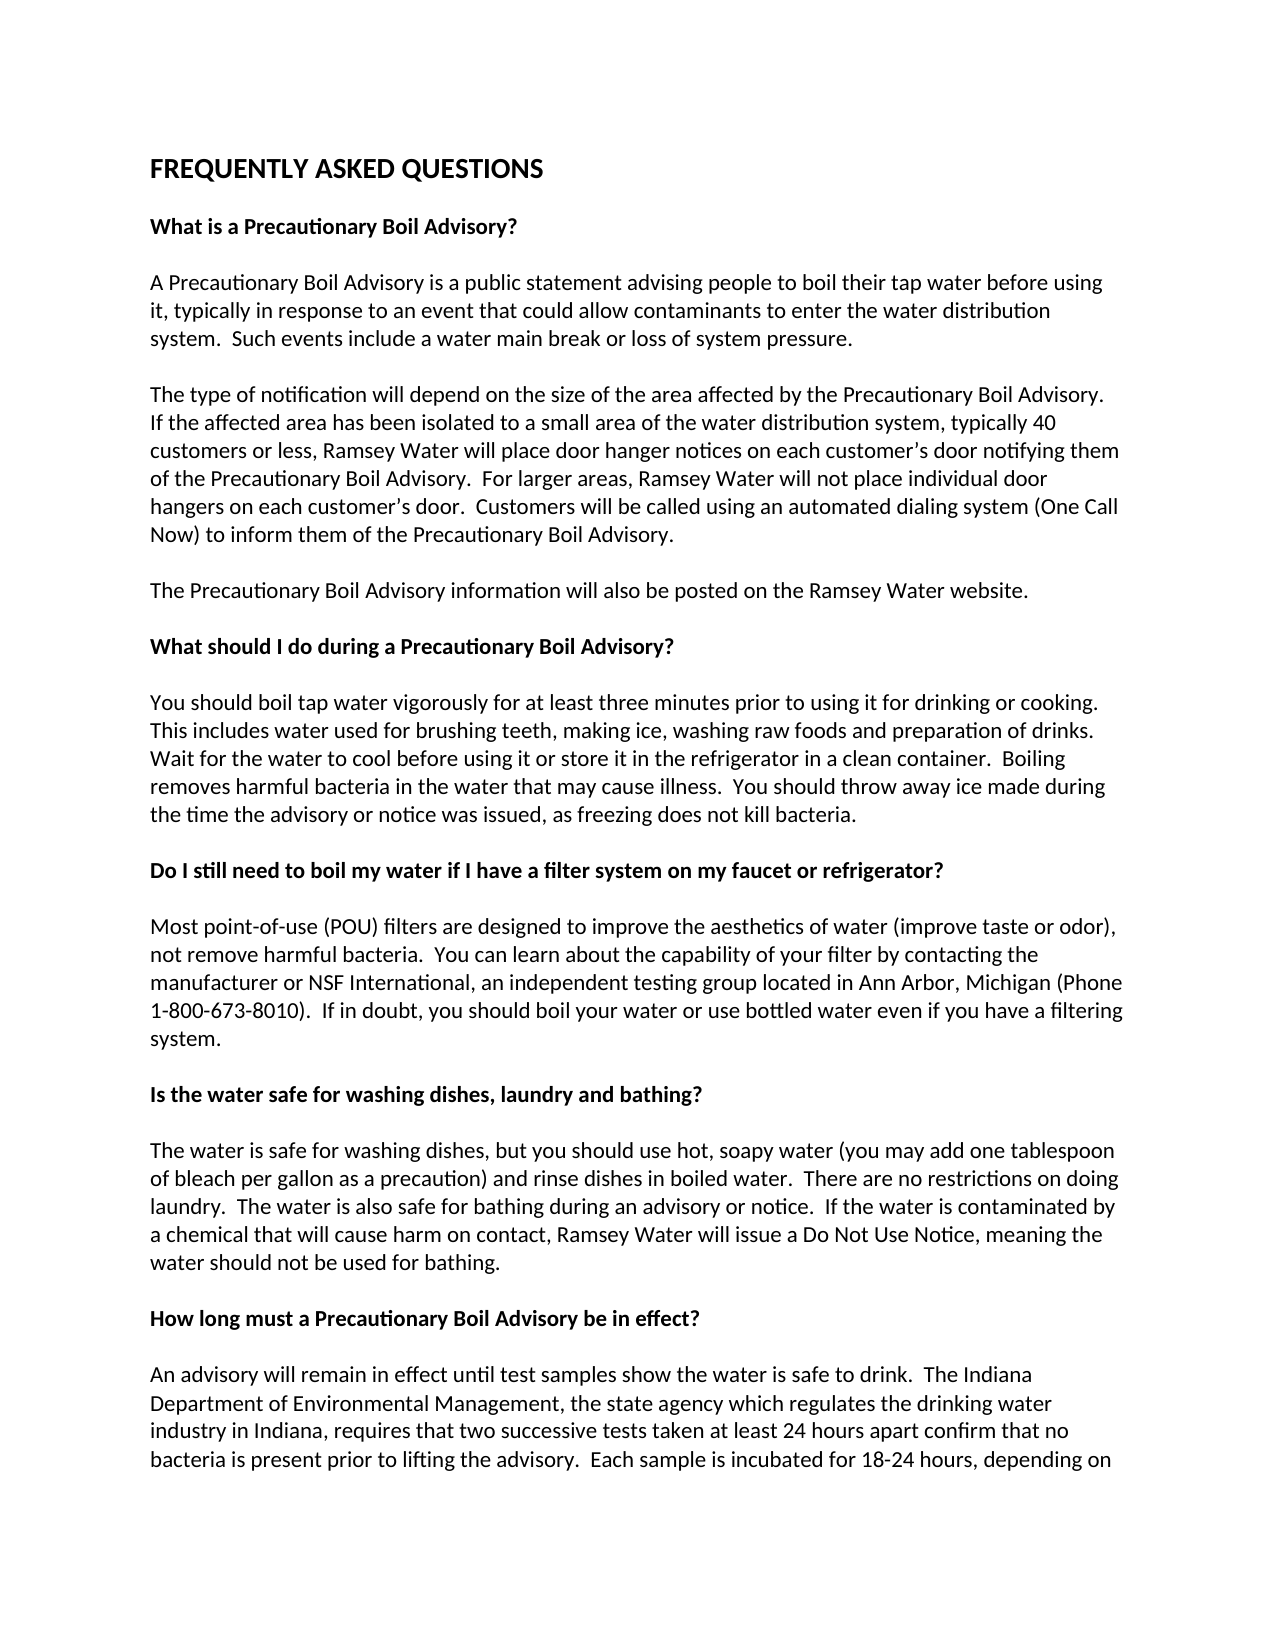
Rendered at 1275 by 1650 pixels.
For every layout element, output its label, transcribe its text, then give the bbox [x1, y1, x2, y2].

text What should I do during a Precautionary Boil Advisory? [150, 632, 1125, 660]
text The water is safe for washing dishes, but you should use hot, soapy water (you may add one tablespoon of bleach per gallon as a precaution) and rinse dishes in boiled water. There are no restrictions on doing laundry. The water is also safe for bathing during an advisory or notice. If the water is contaminated by a chemical that will cause harm on contact, Ramsey Water will issue a Do Not Use Notice, meaning the water should not be used for bathing. [150, 1136, 1125, 1277]
text You should boil tap water vigorously for at least three minutes prior to using it for drinking or cooking. This includes water used for brushing teeth, making ice, washing raw foods and preparation of drinks. Wait for the water to cool before using it or store it in the refrigerator in a clean container. Boiling removes harmful bacteria in the water that may cause illness. You should throw away ice made during the time the advisory or notice was issued, as freezing does not kill bacteria. [150, 688, 1125, 828]
text A Precautionary Boil Advisory is a public statement advising people to boil their tap water before using it, typically in response to an event that could allow contaminants to enter the water distribution system. Such events include a water main break or loss of system pressure. [150, 268, 1125, 352]
text What is a Precautionary Boil Advisory? [150, 212, 1125, 240]
text Is the water safe for washing dishes, laundry and bathing? [150, 1080, 1125, 1108]
text FREQUENTLY ASKED QUESTIONS [150, 150, 1125, 186]
text Do I still need to boil my water if I have a filter system on my faucet or refrigerator? [150, 856, 1125, 884]
text The type of notification will depend on the size of the area affected by the Precautionary Boil Advisory. If the affected area has been isolated to a small area of the water distribution system, typically 40 customers or less, Ramsey Water will place door hanger notices on each customer’s door notifying them of the Precautionary Boil Advisory. For larger areas, Ramsey Water will not place individual door hangers on each customer’s door. Customers will be called using an automated dialing system (One Call Now) to inform them of the Precautionary Boil Advisory. [150, 380, 1125, 548]
text How long must a Precautionary Boil Advisory be in effect? [150, 1304, 1125, 1333]
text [150, 1361, 1125, 1473]
text The Precautionary Boil Advisory information will also be posted on the Ramsey Water website. [150, 576, 1125, 604]
text Most point-of-use (POU) filters are designed to improve the aesthetics of water (improve taste or odor), not remove harmful bacteria. You can learn about the capability of your filter by contacting the manufacturer or NSF International, an independent testing group located in Ann Arbor, Michigan (Phone 1-800-673-8010). If in doubt, you should boil your water or use bottled water even if you have a filtering system. [150, 912, 1125, 1052]
